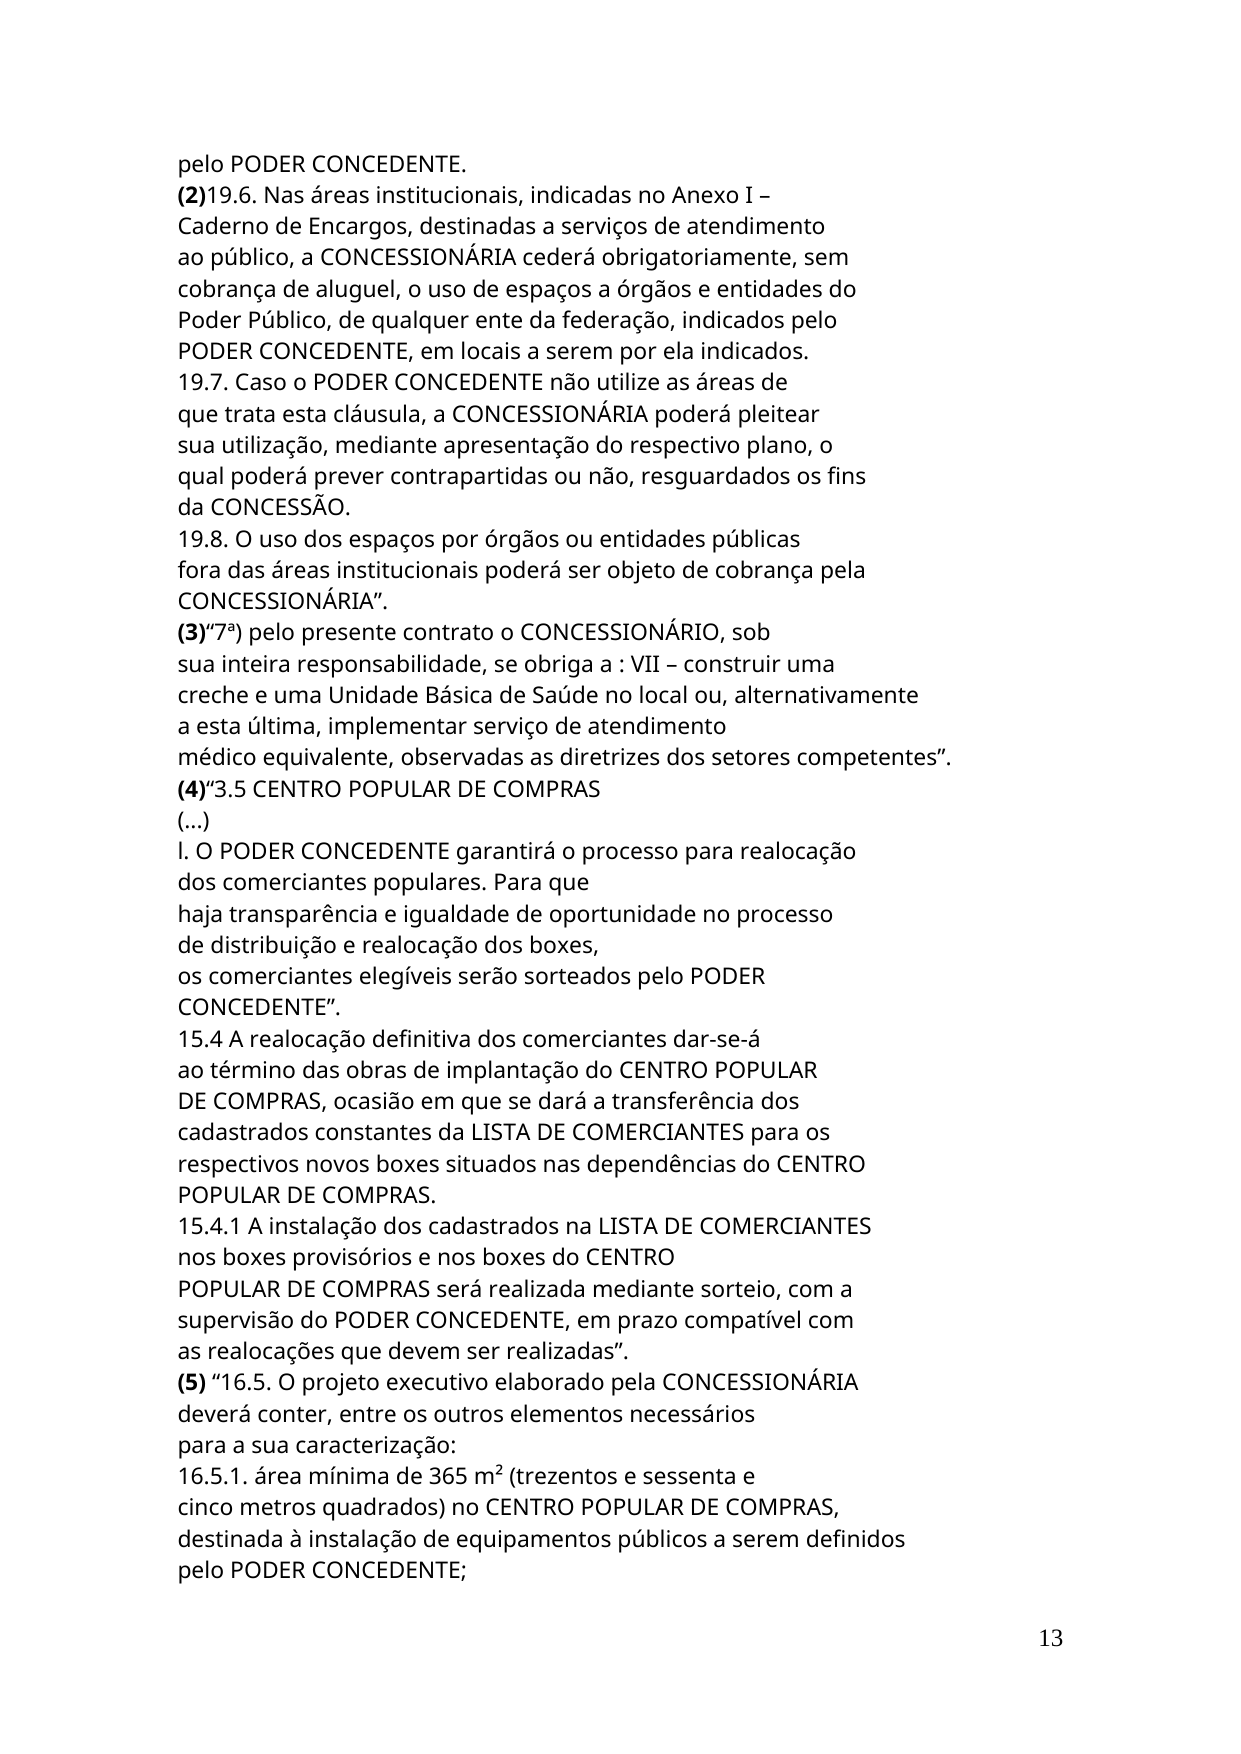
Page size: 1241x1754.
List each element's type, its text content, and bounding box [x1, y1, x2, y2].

text cobrança de aluguel, o uso de espaços a órgãos e entidades do [177, 273, 1063, 304]
text supervisão do PODER CONCEDENTE, em prazo compatível com [177, 1304, 1063, 1335]
text destinada à instalação de equipamentos públicos a serem definidos [177, 1523, 1063, 1554]
text 15.4 A realocação definitiva dos comerciantes dar-se-á [177, 1023, 1063, 1054]
text cadastrados constantes da LISTA DE COMERCIANTES para os [177, 1116, 1063, 1148]
text as realocações que devem ser realizadas”. [177, 1335, 1063, 1366]
text 15.4.1 A instalação dos cadastrados na LISTA DE COMERCIANTES [177, 1210, 1063, 1241]
text nos boxes provisórios e nos boxes do CENTRO [177, 1241, 1063, 1273]
text qual poderá prever contrapartidas ou não, resguardados os fins [177, 460, 1063, 491]
text 19.7. Caso o PODER CONCEDENTE não utilize as áreas de [177, 366, 1063, 398]
text a esta última, implementar serviço de atendimento [177, 710, 1063, 741]
text l. O PODER CONCEDENTE garantirá o processo para realocação [177, 835, 1063, 866]
text CONCESSIONÁRIA”. [177, 585, 1063, 616]
text respectivos novos boxes situados nas dependências do CENTRO [177, 1148, 1063, 1179]
text da CONCESSÃO. [177, 491, 1063, 523]
text pelo PODER CONCEDENTE; [177, 1554, 1063, 1585]
text (4)“3.5 CENTRO POPULAR DE COMPRAS [177, 773, 1063, 804]
text creche e uma Unidade Básica de Saúde no local ou, alternativamente [177, 679, 1063, 710]
text Caderno de Encargos, destinadas a serviços de atendimento [177, 210, 1063, 241]
text sua utilização, mediante apresentação do respectivo plano, o [177, 429, 1063, 460]
text de distribuição e realocação dos boxes, [177, 929, 1063, 960]
text os comerciantes elegíveis serão sorteados pelo PODER [177, 960, 1063, 991]
text haja transparência e igualdade de oportunidade no processo [177, 898, 1063, 929]
text POPULAR DE COMPRAS será realizada mediante sorteio, com a [177, 1273, 1063, 1304]
text para a sua caracterização: [177, 1429, 1063, 1460]
text DE COMPRAS, ocasião em que se dará a transferência dos [177, 1085, 1063, 1116]
text Poder Público, de qualquer ente da federação, indicados pelo [177, 304, 1063, 335]
text (3)“7ª) pelo presente contrato o CONCESSIONÁRIO, sob [177, 616, 1063, 648]
text dos comerciantes populares. Para que [177, 866, 1063, 898]
text ao término das obras de implantação do CENTRO POPULAR [177, 1054, 1063, 1085]
text deverá conter, entre os outros elementos necessários [177, 1398, 1063, 1429]
text 19.8. O uso dos espaços por órgãos ou entidades públicas [177, 523, 1063, 554]
text que trata esta cláusula, a CONCESSIONÁRIA poderá pleitear [177, 398, 1063, 429]
text (2)19.6. Nas áreas institucionais, indicadas no Anexo I – [177, 179, 1063, 210]
text pelo PODER CONCEDENTE. [177, 148, 1063, 179]
text PODER CONCEDENTE, em locais a serem por ela indicados. [177, 335, 1063, 366]
text cinco metros quadrados) no CENTRO POPULAR DE COMPRAS, [177, 1491, 1063, 1523]
text POPULAR DE COMPRAS. [177, 1179, 1063, 1210]
text (5) “16.5. O projeto executivo elaborado pela CONCESSIONÁRIA [177, 1366, 1063, 1398]
text fora das áreas institucionais poderá ser objeto de cobrança pela [177, 554, 1063, 585]
text médico equivalente, observadas as diretrizes dos setores competentes”. [177, 741, 1063, 773]
text ao público, a CONCESSIONÁRIA cederá obrigatoriamente, sem [177, 241, 1063, 273]
text CONCEDENTE”. [177, 991, 1063, 1023]
text 16.5.1. área mínima de 365 m² (trezentos e sessenta e [177, 1460, 1063, 1491]
text sua inteira responsabilidade, se obriga a : VII – construir uma [177, 648, 1063, 679]
text (...) [177, 804, 1063, 835]
